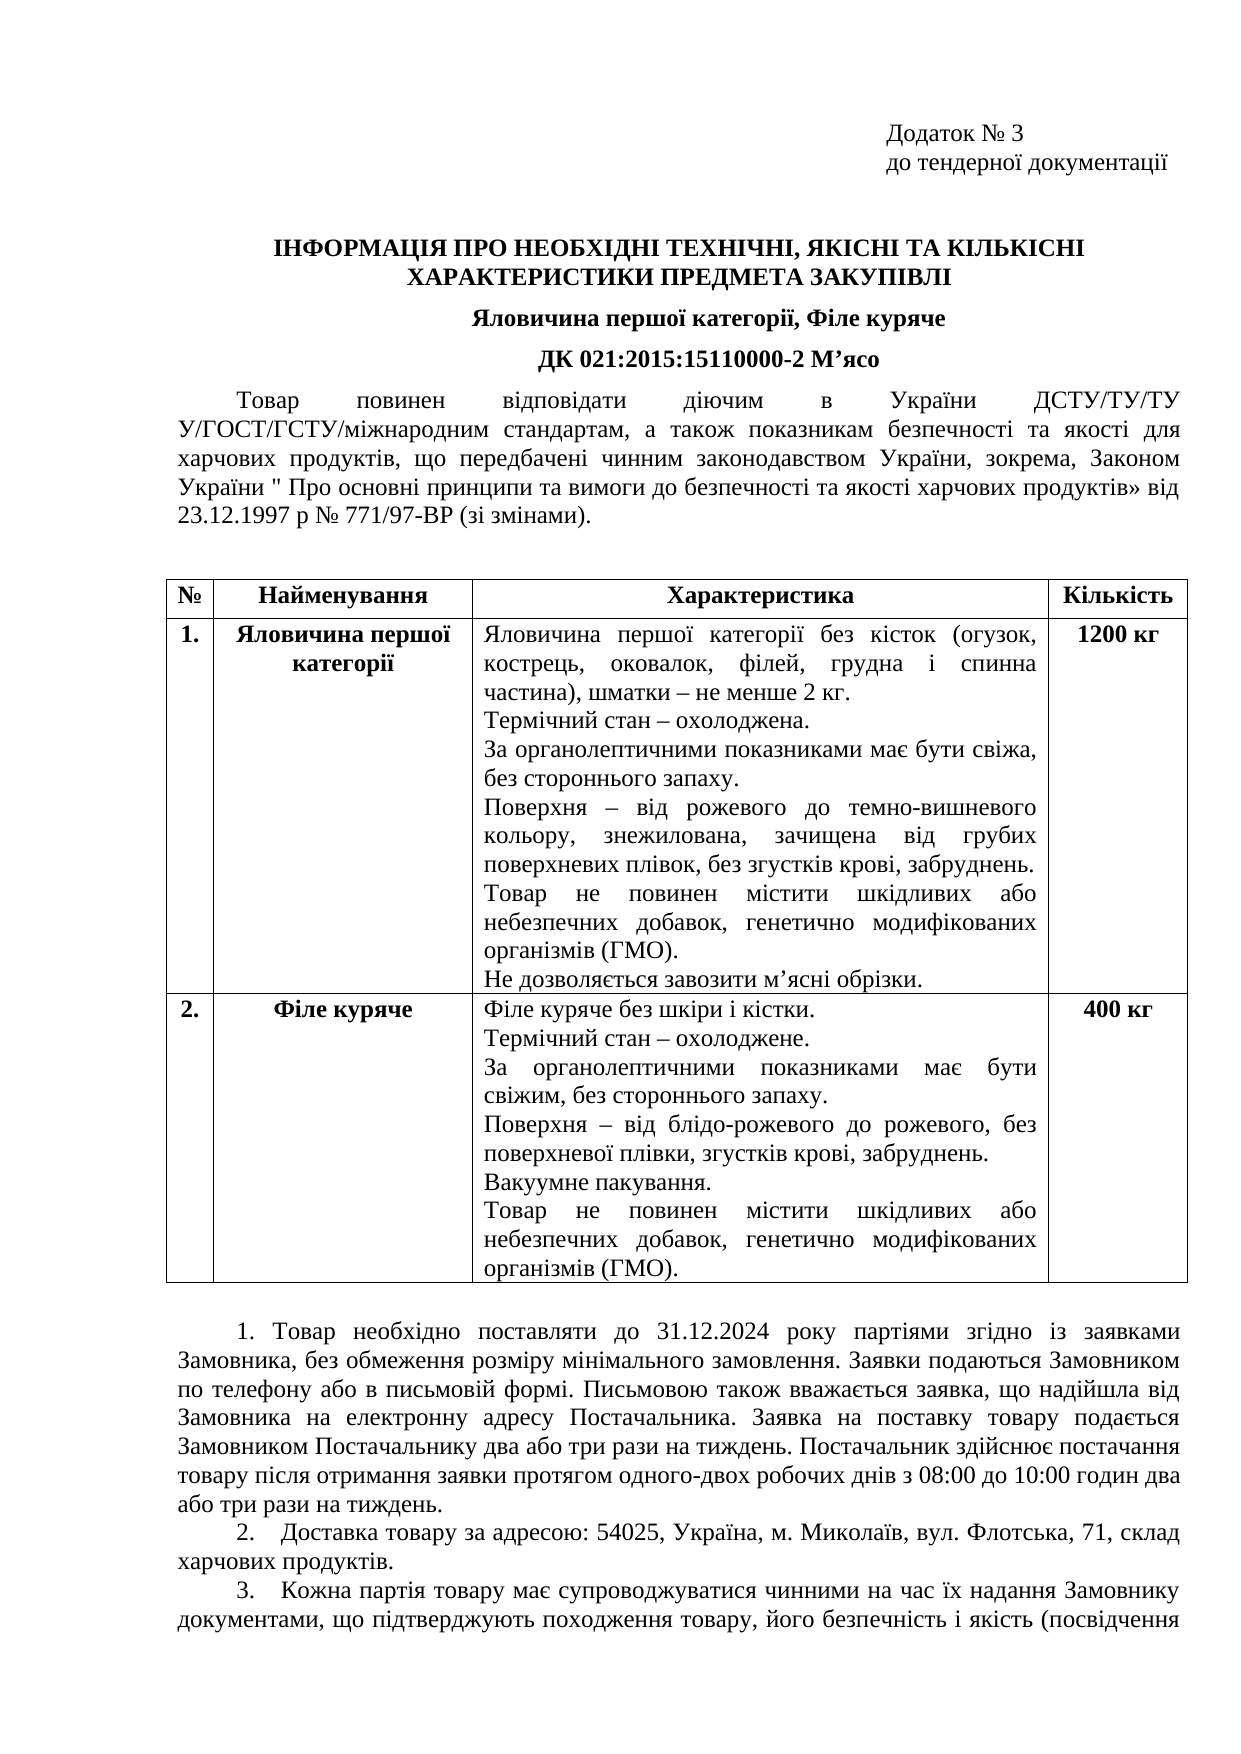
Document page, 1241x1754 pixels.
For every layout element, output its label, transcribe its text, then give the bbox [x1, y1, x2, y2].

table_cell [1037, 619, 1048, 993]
text Яловичина першої категорії, Філе куряче [177, 303, 1181, 332]
text 2. Доставка товару за адресою: 54025, Україна, м. Миколаїв, вул. Флотська, 71, склад харчових продуктів. [177, 1517, 1181, 1575]
table_cell Філе куряче [214, 994, 472, 1282]
text 1. Товар необхідно поставляти до 31.12.2024 року партіями згідно із заявками Замовника, без обмеження розміру мінімального замовлення. Заявки подаються Замовником по телефону або в письмовій формі. Письмовою також вважається заявка, що надійшла від Замовника на електронну адресу Постачальника. Заявка на поставку товару подається Замовником Постачальнику два або три рази на тиждень. Постачальник здійснює постачання товару після отримання заявки протягом одного-двох робочих днів з 08:00 до 10:00 годин два або три рази на тиждень. [177, 1316, 1181, 1517]
table_cell 2. [167, 994, 213, 1282]
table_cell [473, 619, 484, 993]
table_header Кількість [1049, 580, 1187, 618]
table_header № [167, 580, 213, 618]
table_cell 400 кг [1049, 994, 1187, 1282]
text Товар повинен відповідати діючим в України ДСТУ/ТУ/ТУ У/ГОСТ/ГСТУ/міжнародним стандартам, а також показникам безпечності та якості для харчових продуктів, що передбачені чинним законодавством України, зокрема, Законом України " Про основні принципи та вимоги до безпечності та якості харчових продуктів» від 23.12.1997 р № 771/97-ВР (зі змінами). [177, 386, 1181, 529]
table_cell 1200 кг [1049, 619, 1187, 993]
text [177, 1575, 1181, 1632]
text Додаток № 3 [886, 118, 1181, 147]
text ІНФОРМАЦІЯ ПРО НЕОБХІДНІ ТЕХНІЧНІ, ЯКІСНІ ТА КІЛЬКІСНІ ХАРАКТЕРИСТИКИ ПРЕДМЕТА ЗАКУПІВЛІ [177, 233, 1181, 291]
text до тендерної документації [886, 147, 1181, 176]
table_header Найменування [214, 580, 472, 618]
text ДК 021:2015:15110000-2 М’ясо [177, 344, 1181, 373]
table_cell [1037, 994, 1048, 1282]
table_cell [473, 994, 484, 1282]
table_cell 1. [167, 619, 213, 993]
table_header Характеристика [473, 580, 1048, 618]
table_cell Яловичина першої категорії [214, 619, 472, 993]
